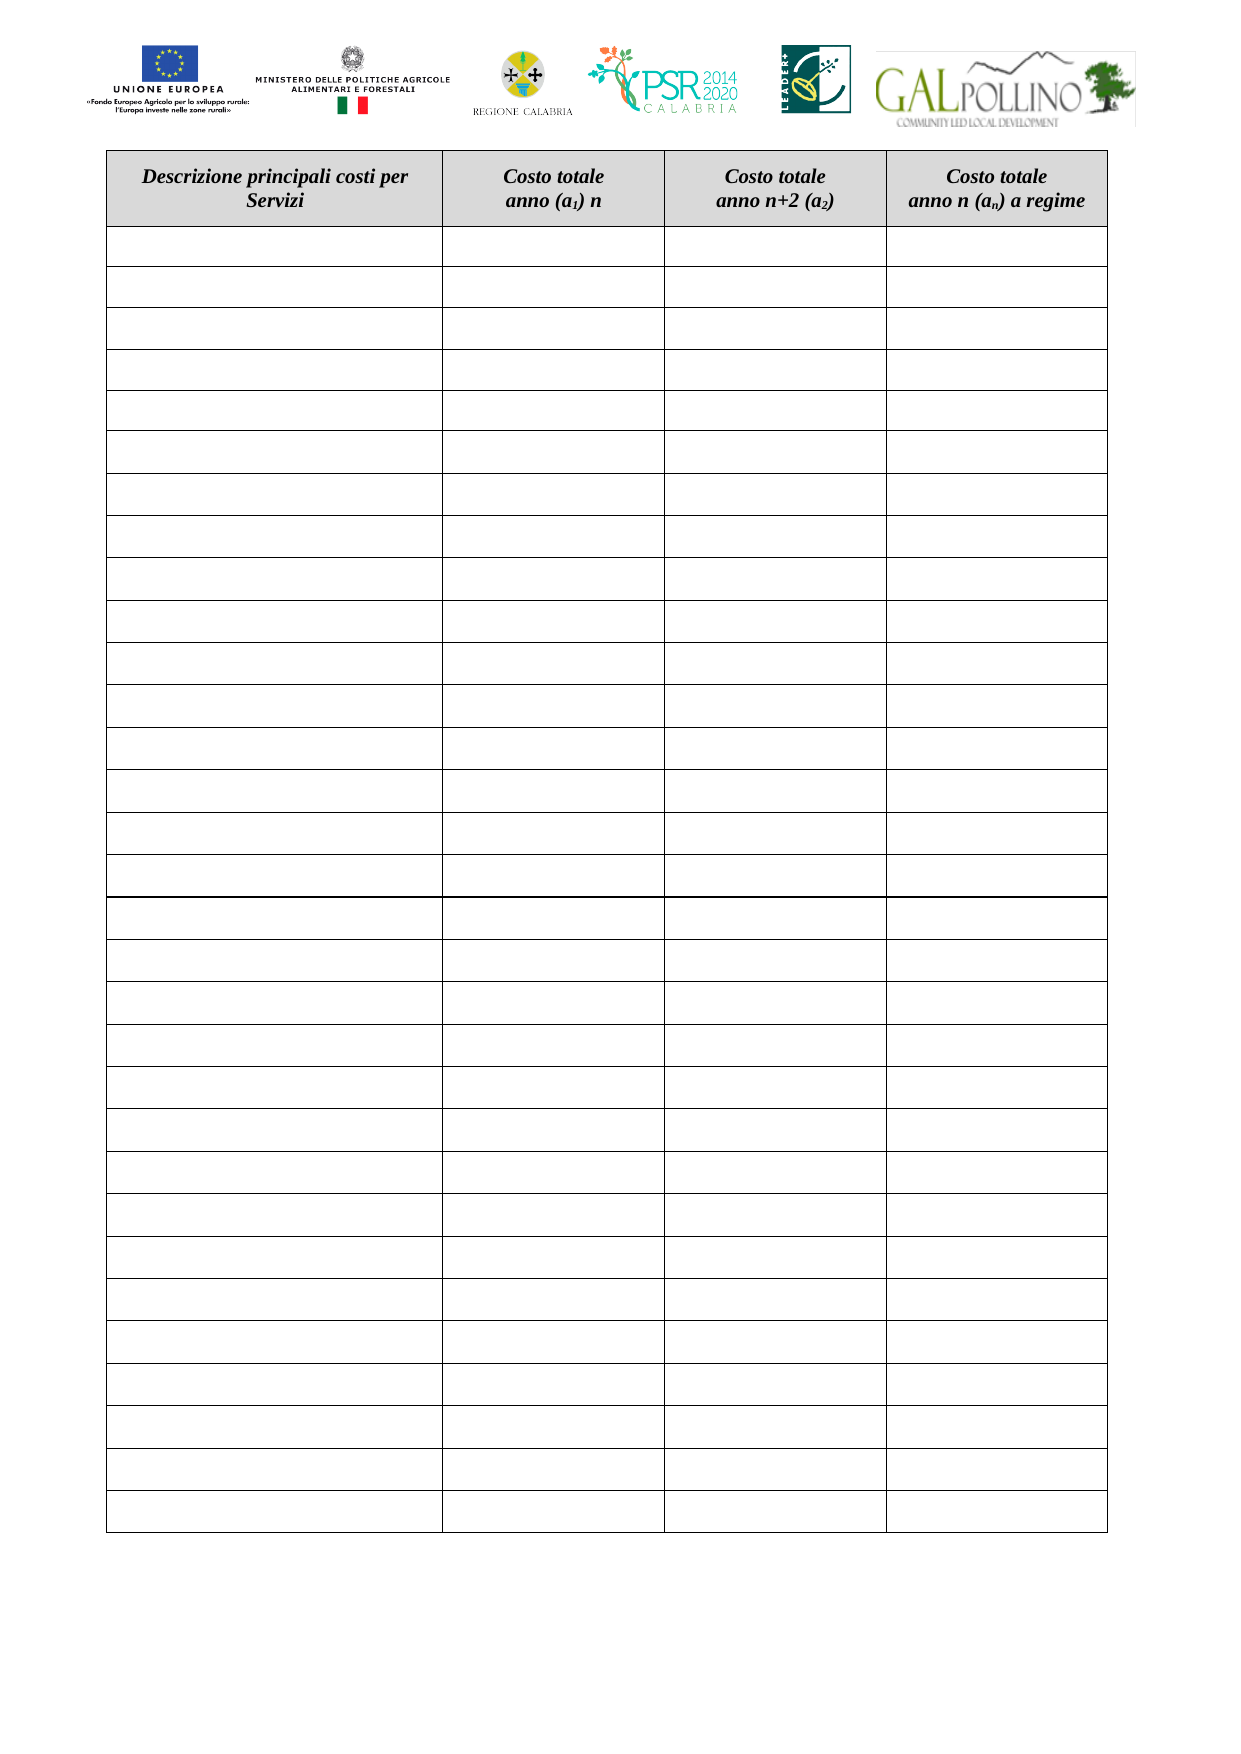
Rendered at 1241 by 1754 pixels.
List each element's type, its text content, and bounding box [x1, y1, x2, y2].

table_cell [443, 431, 664, 472]
table_cell [107, 391, 442, 430]
table_cell [887, 1364, 1107, 1405]
table_cell [443, 1067, 664, 1108]
table_cell [887, 898, 1107, 939]
table_cell [443, 227, 664, 266]
table_cell [107, 1025, 442, 1066]
table_cell [443, 601, 664, 642]
table_cell [107, 898, 442, 939]
table_cell [887, 1194, 1107, 1236]
table_header Descrizione principali costi per Servizi [107, 151, 442, 226]
table_cell [107, 516, 442, 557]
table_cell [665, 227, 886, 266]
table_cell [665, 308, 886, 349]
table_cell [107, 227, 442, 266]
table_header Costo totale anno n+2 (a2) [665, 151, 886, 226]
table_cell [887, 1449, 1107, 1490]
table_cell [107, 1491, 442, 1532]
table_cell [107, 728, 442, 769]
table_cell [443, 516, 664, 557]
table_cell [665, 350, 886, 389]
table_cell [443, 1237, 664, 1278]
table_cell [443, 1279, 664, 1320]
table_cell [665, 1279, 886, 1320]
table_cell [443, 1491, 664, 1532]
table_cell [665, 1321, 886, 1363]
table_cell [107, 855, 442, 896]
table_cell [443, 1406, 664, 1447]
table_cell [887, 1321, 1107, 1363]
table_cell [665, 770, 886, 812]
table_cell [887, 643, 1107, 684]
picture [51, 20, 1137, 143]
table_cell [887, 1491, 1107, 1532]
table_cell [443, 558, 664, 599]
table_cell [107, 982, 442, 1023]
table_cell [107, 770, 442, 812]
table_cell [887, 267, 1107, 307]
table_cell [665, 855, 886, 896]
table_cell [107, 431, 442, 472]
table_cell [665, 1491, 886, 1532]
table_cell [887, 940, 1107, 981]
table_cell [887, 391, 1107, 430]
table_cell [107, 1109, 442, 1151]
table_cell [665, 982, 886, 1023]
table_cell [887, 1279, 1107, 1320]
table_cell [665, 601, 886, 642]
table_cell [887, 770, 1107, 812]
table_cell [107, 1364, 442, 1405]
table_cell [665, 643, 886, 684]
table_cell [665, 267, 886, 307]
table_cell [107, 558, 442, 599]
table_cell [887, 1406, 1107, 1447]
table_cell [443, 1321, 664, 1363]
table_cell [107, 1194, 442, 1236]
table_cell [887, 308, 1107, 349]
table_cell [107, 1237, 442, 1278]
table_cell [665, 1237, 886, 1278]
table_cell [887, 685, 1107, 727]
table_cell [887, 516, 1107, 557]
table_cell [107, 1449, 442, 1490]
table_cell [665, 516, 886, 557]
table_cell [107, 601, 442, 642]
table_cell [665, 1449, 886, 1490]
table_cell [887, 350, 1107, 389]
table_cell [887, 1025, 1107, 1066]
table_cell [887, 431, 1107, 472]
table_cell [887, 813, 1107, 854]
table_cell [887, 227, 1107, 266]
table_cell [665, 558, 886, 599]
table_cell [665, 1067, 886, 1108]
table_cell [665, 813, 886, 854]
table_cell [443, 770, 664, 812]
table_cell [107, 474, 442, 515]
table_cell [443, 855, 664, 896]
table_cell [107, 1152, 442, 1193]
table_cell [665, 391, 886, 430]
table_header Costo totale anno (a1) n [443, 151, 664, 226]
table_cell [107, 813, 442, 854]
table_cell [443, 391, 664, 430]
table_cell [443, 1364, 664, 1405]
table_cell [443, 685, 664, 727]
table_cell [665, 898, 886, 939]
table_cell [443, 1152, 664, 1193]
table_cell [443, 1449, 664, 1490]
table_cell [665, 1406, 886, 1447]
table_cell [107, 1406, 442, 1447]
table_cell [665, 1364, 886, 1405]
table_cell [443, 728, 664, 769]
table_cell [887, 1152, 1107, 1193]
table_cell [887, 474, 1107, 515]
table_cell [887, 728, 1107, 769]
table_cell [887, 601, 1107, 642]
table_cell [665, 728, 886, 769]
table_cell [443, 474, 664, 515]
table_cell [443, 813, 664, 854]
table_cell [887, 1237, 1107, 1278]
table_cell [107, 308, 442, 349]
table_cell [665, 1109, 886, 1151]
table_cell [887, 855, 1107, 896]
table_cell [443, 982, 664, 1023]
table_cell [443, 1194, 664, 1236]
table_cell [443, 940, 664, 981]
table_cell [443, 1109, 664, 1151]
table_cell [107, 1279, 442, 1320]
table_cell [665, 1025, 886, 1066]
table_cell [443, 643, 664, 684]
table_cell [443, 1025, 664, 1066]
table_cell [887, 1067, 1107, 1108]
table_cell [665, 431, 886, 472]
table_cell [665, 1152, 886, 1193]
table_cell [107, 685, 442, 727]
table_cell [107, 1067, 442, 1108]
table_cell [443, 350, 664, 389]
table_cell [665, 685, 886, 727]
table_cell [443, 898, 664, 939]
table_cell [107, 940, 442, 981]
table_cell [107, 350, 442, 389]
table_cell [887, 982, 1107, 1023]
table_cell [887, 1109, 1107, 1151]
table_cell [665, 474, 886, 515]
table_cell [443, 308, 664, 349]
table_cell [107, 1321, 442, 1363]
table_cell [665, 940, 886, 981]
table_cell [665, 1194, 886, 1236]
table_cell [107, 643, 442, 684]
table_header Costo totale anno n (an) a regime [887, 151, 1107, 226]
table_cell [887, 558, 1107, 599]
table_cell [107, 267, 442, 307]
table_cell [443, 267, 664, 307]
